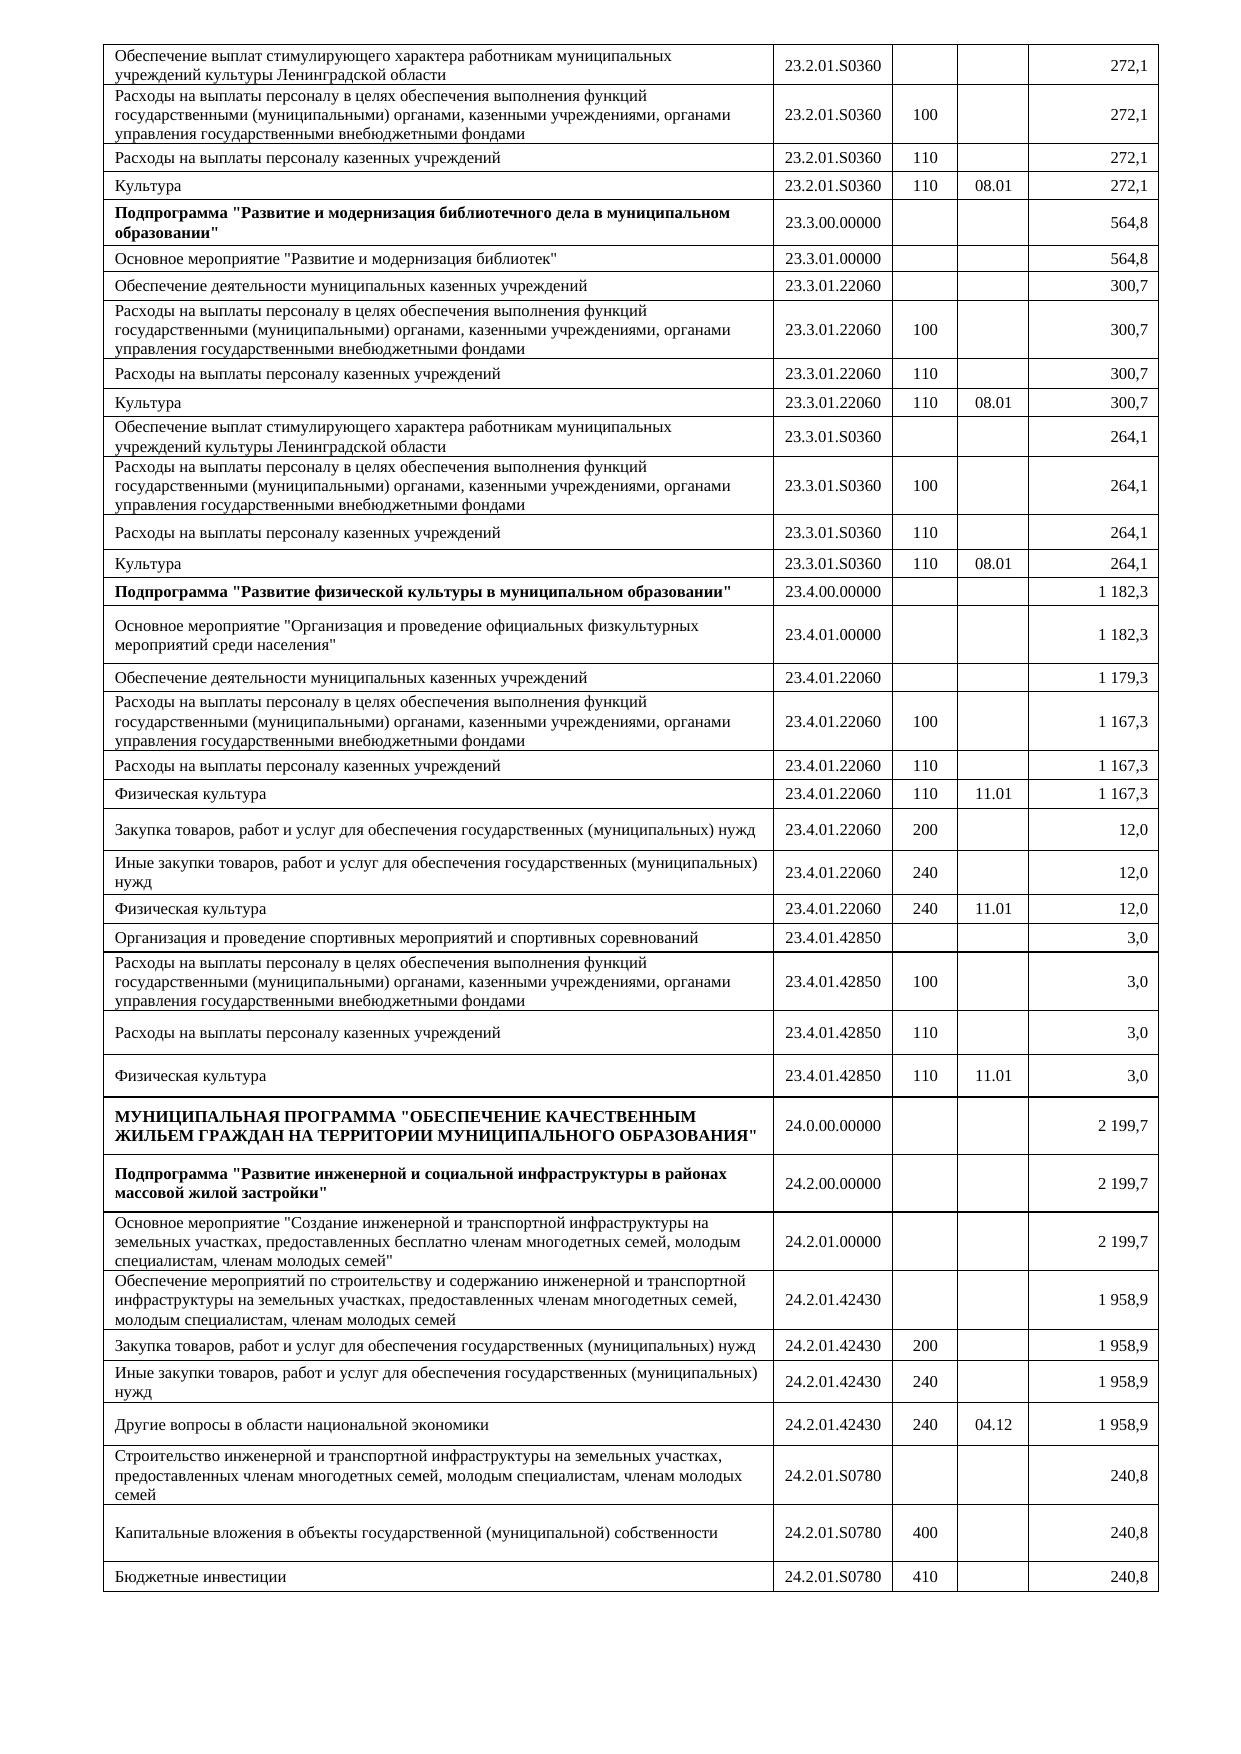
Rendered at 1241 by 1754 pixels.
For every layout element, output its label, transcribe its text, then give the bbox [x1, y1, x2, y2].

table_cell Подпрограмма "Развитие инженерной и социальной инфраструктуры в районах массовой жилой застройки" [104, 1155, 773, 1211]
table_cell 23.2.01.S0360 [774, 45, 892, 84]
table_cell Основное мероприятие "Создание инженерной и транспортной инфраструктуры на земельных участках, предоставленных бесплатно членам многодетных семей, молодым специалистам, членам молодых семей" [104, 1213, 773, 1270]
table_cell Расходы на выплаты персоналу казенных учреждений [104, 515, 773, 549]
table_cell [958, 953, 1028, 1010]
table_cell 240 [893, 1361, 957, 1402]
table_cell 24.2.01.42430 [774, 1330, 892, 1360]
table_cell 264,1 [1029, 550, 1158, 577]
table_cell 564,8 [1029, 200, 1158, 244]
table_cell [893, 246, 957, 271]
table_cell 11.01 [958, 895, 1028, 922]
table_cell [958, 851, 1028, 894]
table_cell Расходы на выплаты персоналу казенных учреждений [104, 751, 773, 779]
table_cell 3,0 [1029, 924, 1158, 951]
table_cell 1 182,3 [1029, 606, 1158, 663]
table_cell 23.4.01.22060 [774, 851, 892, 894]
table_cell 300,7 [1029, 272, 1158, 299]
table_cell 240,8 [1029, 1562, 1158, 1591]
table_cell 272,1 [1029, 144, 1158, 171]
table_cell 23.3.01.22060 [774, 359, 892, 388]
table_cell 23.4.01.22060 [774, 809, 892, 849]
table_cell [958, 144, 1028, 171]
table_cell [893, 417, 957, 456]
table_cell Культура [104, 550, 773, 577]
table_cell 23.4.00.00000 [774, 578, 892, 605]
table_cell 264,1 [1029, 457, 1158, 514]
table_cell [958, 606, 1028, 663]
table_cell 110 [893, 1011, 957, 1054]
table_cell 240,8 [1029, 1446, 1158, 1504]
table_cell 200 [893, 809, 957, 849]
table_cell 110 [893, 389, 957, 416]
table_cell 300,7 [1029, 359, 1158, 388]
table_cell 110 [893, 144, 957, 171]
table_cell Капитальные вложения в объекты государственной (муниципальной) собственности [104, 1505, 773, 1561]
table_cell 110 [893, 515, 957, 549]
table_cell Иные закупки товаров, работ и услуг для обеспечения государственных (муниципальных) нужд [104, 1361, 773, 1402]
table_cell 240,8 [1029, 1505, 1158, 1561]
table_cell [958, 692, 1028, 750]
table_cell Обеспечение мероприятий по строительству и содержанию инженерной и транспортной инфраструктуры на земельных участках, предоставленных членам многодетных семей, молодым специалистам, членам молодых семей [104, 1271, 773, 1328]
table_cell 23.2.01.S0360 [774, 172, 892, 199]
table_cell 24.2.01.S0780 [774, 1446, 892, 1504]
table_cell Культура [104, 389, 773, 416]
table_cell 1 958,9 [1029, 1403, 1158, 1445]
table_cell Обеспечение деятельности муниципальных казенных учреждений [104, 272, 773, 299]
table_cell [893, 200, 957, 244]
table_cell 2 199,7 [1029, 1098, 1158, 1154]
table_cell Строительство инженерной и транспортной инфраструктуры на земельных участках, предоставленных членам многодетных семей, молодым специалистам, членам молодых семей [104, 1446, 773, 1504]
table_cell [958, 578, 1028, 605]
table_cell 3,0 [1029, 953, 1158, 1010]
table_cell 100 [893, 692, 957, 750]
table_cell [958, 417, 1028, 456]
table_cell [958, 45, 1028, 84]
table_cell [958, 85, 1028, 143]
table_cell 264,1 [1029, 515, 1158, 549]
table_cell Основное мероприятие "Организация и проведение официальных физкультурных мероприятий среди населения" [104, 606, 773, 663]
table_cell 24.2.01.S0780 [774, 1505, 892, 1561]
table_cell 23.3.01.S0360 [774, 550, 892, 577]
table_cell 240 [893, 1403, 957, 1445]
table_cell [958, 664, 1028, 691]
table_cell 23.4.01.22060 [774, 895, 892, 922]
table_cell [958, 1361, 1028, 1402]
table_cell 564,8 [1029, 246, 1158, 271]
table_cell Культура [104, 172, 773, 199]
table_cell [958, 246, 1028, 271]
table_cell [958, 1098, 1028, 1154]
table_cell 272,1 [1029, 85, 1158, 143]
table_cell Бюджетные инвестиции [104, 1562, 773, 1591]
table_cell 110 [893, 172, 957, 199]
table_cell Расходы на выплаты персоналу казенных учреждений [104, 144, 773, 171]
table_cell 23.4.01.42850 [774, 1011, 892, 1054]
table_cell [958, 1213, 1028, 1270]
table_cell 08.01 [958, 389, 1028, 416]
table_cell 24.2.01.42430 [774, 1403, 892, 1445]
table_cell 24.0.00.00000 [774, 1098, 892, 1154]
table_cell [958, 359, 1028, 388]
table_cell 272,1 [1029, 172, 1158, 199]
table_cell 110 [893, 359, 957, 388]
table_cell [958, 924, 1028, 951]
table_cell 08.01 [958, 550, 1028, 577]
table_cell [893, 272, 957, 299]
table_cell Подпрограмма "Развитие и модернизация библиотечного дела в муниципальном образовании" [104, 200, 773, 244]
table_cell 400 [893, 1505, 957, 1561]
table_cell 110 [893, 550, 957, 577]
table_cell Организация и проведение спортивных мероприятий и спортивных соревнований [104, 924, 773, 951]
table_cell 23.2.01.S0360 [774, 144, 892, 171]
table_cell [958, 457, 1028, 514]
table_cell 2 199,7 [1029, 1213, 1158, 1270]
table_cell 11.01 [958, 780, 1028, 807]
table_cell 110 [893, 751, 957, 779]
table_cell Обеспечение деятельности муниципальных казенных учреждений [104, 664, 773, 691]
table_cell [958, 515, 1028, 549]
table_cell МУНИЦИПАЛЬНАЯ ПРОГРАММА "ОБЕСПЕЧЕНИЕ КАЧЕСТВЕННЫМ ЖИЛЬЕМ ГРАЖДАН НА ТЕРРИТОРИИ МУНИЦИПАЛЬНОГО ОБРАЗОВАНИЯ" [104, 1098, 773, 1154]
table_cell 240 [893, 851, 957, 894]
table_cell [893, 1155, 957, 1211]
table_cell [958, 200, 1028, 244]
table_cell Иные закупки товаров, работ и услуг для обеспечения государственных (муниципальных) нужд [104, 851, 773, 894]
table_cell 300,7 [1029, 389, 1158, 416]
table_cell [893, 1446, 957, 1504]
table_cell 23.4.01.42850 [774, 1055, 892, 1096]
table_cell 272,1 [1029, 45, 1158, 84]
table_cell 264,1 [1029, 417, 1158, 456]
table_cell 100 [893, 457, 957, 514]
table_cell 23.4.01.22060 [774, 664, 892, 691]
table_cell 2 199,7 [1029, 1155, 1158, 1211]
table_cell [958, 1505, 1028, 1561]
table_cell [958, 1330, 1028, 1360]
table_cell [958, 1562, 1028, 1591]
table_cell 240 [893, 895, 957, 922]
table_cell Другие вопросы в области национальной экономики [104, 1403, 773, 1445]
table_cell [893, 578, 957, 605]
table_cell 23.3.01.22060 [774, 389, 892, 416]
table_cell Расходы на выплаты персоналу казенных учреждений [104, 359, 773, 388]
table_cell 23.4.01.00000 [774, 606, 892, 663]
table_cell 11.01 [958, 1055, 1028, 1096]
table_cell 23.4.01.42850 [774, 924, 892, 951]
table_cell 1 167,3 [1029, 692, 1158, 750]
table_cell 200 [893, 1330, 957, 1360]
table_cell 3,0 [1029, 1055, 1158, 1096]
table_cell [958, 809, 1028, 849]
table_cell [893, 1271, 957, 1328]
table_cell [893, 924, 957, 951]
table_cell 1 167,3 [1029, 780, 1158, 807]
table_cell [958, 301, 1028, 358]
table_cell 1 958,9 [1029, 1271, 1158, 1328]
table_cell 23.3.01.S0360 [774, 417, 892, 456]
table_cell Физическая культура [104, 895, 773, 922]
table_cell [893, 664, 957, 691]
table_cell [958, 1155, 1028, 1211]
table_cell 100 [893, 301, 957, 358]
table_cell 12,0 [1029, 809, 1158, 849]
table_cell 23.3.01.00000 [774, 246, 892, 271]
table_cell Обеспечение выплат стимулирующего характера работникам муниципальных учреждений культуры Ленинградской области [104, 45, 773, 84]
table_cell 23.3.01.S0360 [774, 457, 892, 514]
table_cell 12,0 [1029, 895, 1158, 922]
table_cell 23.4.01.22060 [774, 780, 892, 807]
table_cell 3,0 [1029, 1011, 1158, 1054]
table_cell 24.2.01.00000 [774, 1213, 892, 1270]
table_cell Закупка товаров, работ и услуг для обеспечения государственных (муниципальных) нужд [104, 809, 773, 849]
table_cell 24.2.01.42430 [774, 1361, 892, 1402]
table_cell Физическая культура [104, 1055, 773, 1096]
table_cell [893, 45, 957, 84]
table_cell 08.01 [958, 172, 1028, 199]
table_cell 23.4.01.22060 [774, 692, 892, 750]
table_cell 24.2.01.42430 [774, 1271, 892, 1328]
table_cell 410 [893, 1562, 957, 1591]
table_cell 23.4.01.42850 [774, 953, 892, 1010]
table_cell [958, 751, 1028, 779]
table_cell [104, 85, 773, 143]
table_cell Подпрограмма "Развитие физической культуры в муниципальном образовании" [104, 578, 773, 605]
table_cell Обеспечение выплат стимулирующего характера работникам муниципальных учреждений культуры Ленинградской области [104, 417, 773, 456]
table_cell 23.3.01.22060 [774, 272, 892, 299]
table_cell 1 179,3 [1029, 664, 1158, 691]
table_cell Расходы на выплаты персоналу казенных учреждений [104, 1011, 773, 1054]
table_cell 100 [893, 85, 957, 143]
table_cell 1 958,9 [1029, 1330, 1158, 1360]
table_cell Основное мероприятие "Развитие и модернизация библиотек" [104, 246, 773, 271]
table_cell 23.3.01.22060 [774, 301, 892, 358]
table_cell Закупка товаров, работ и услуг для обеспечения государственных (муниципальных) нужд [104, 1330, 773, 1360]
table_cell Физическая культура [104, 780, 773, 807]
table_cell [893, 606, 957, 663]
table_cell 04.12 [958, 1403, 1028, 1445]
table_cell 12,0 [1029, 851, 1158, 894]
table_cell 23.3.00.00000 [774, 200, 892, 244]
table_cell 300,7 [1029, 301, 1158, 358]
table_cell 1 182,3 [1029, 578, 1158, 605]
table_cell [958, 1011, 1028, 1054]
table_cell 23.3.01.S0360 [774, 515, 892, 549]
table_cell 1 958,9 [1029, 1361, 1158, 1402]
table_cell 23.4.01.22060 [774, 751, 892, 779]
table_cell 110 [893, 780, 957, 807]
table_cell 24.2.00.00000 [774, 1155, 892, 1211]
table_cell [893, 1213, 957, 1270]
table_cell [958, 1446, 1028, 1504]
table_cell 110 [893, 1055, 957, 1096]
table_cell [958, 1271, 1028, 1328]
table_cell [958, 272, 1028, 299]
table_cell 1 167,3 [1029, 751, 1158, 779]
table_cell 24.2.01.S0780 [774, 1562, 892, 1591]
table_cell [893, 1098, 957, 1154]
table_cell 23.2.01.S0360 [774, 85, 892, 143]
table_cell 100 [893, 953, 957, 1010]
